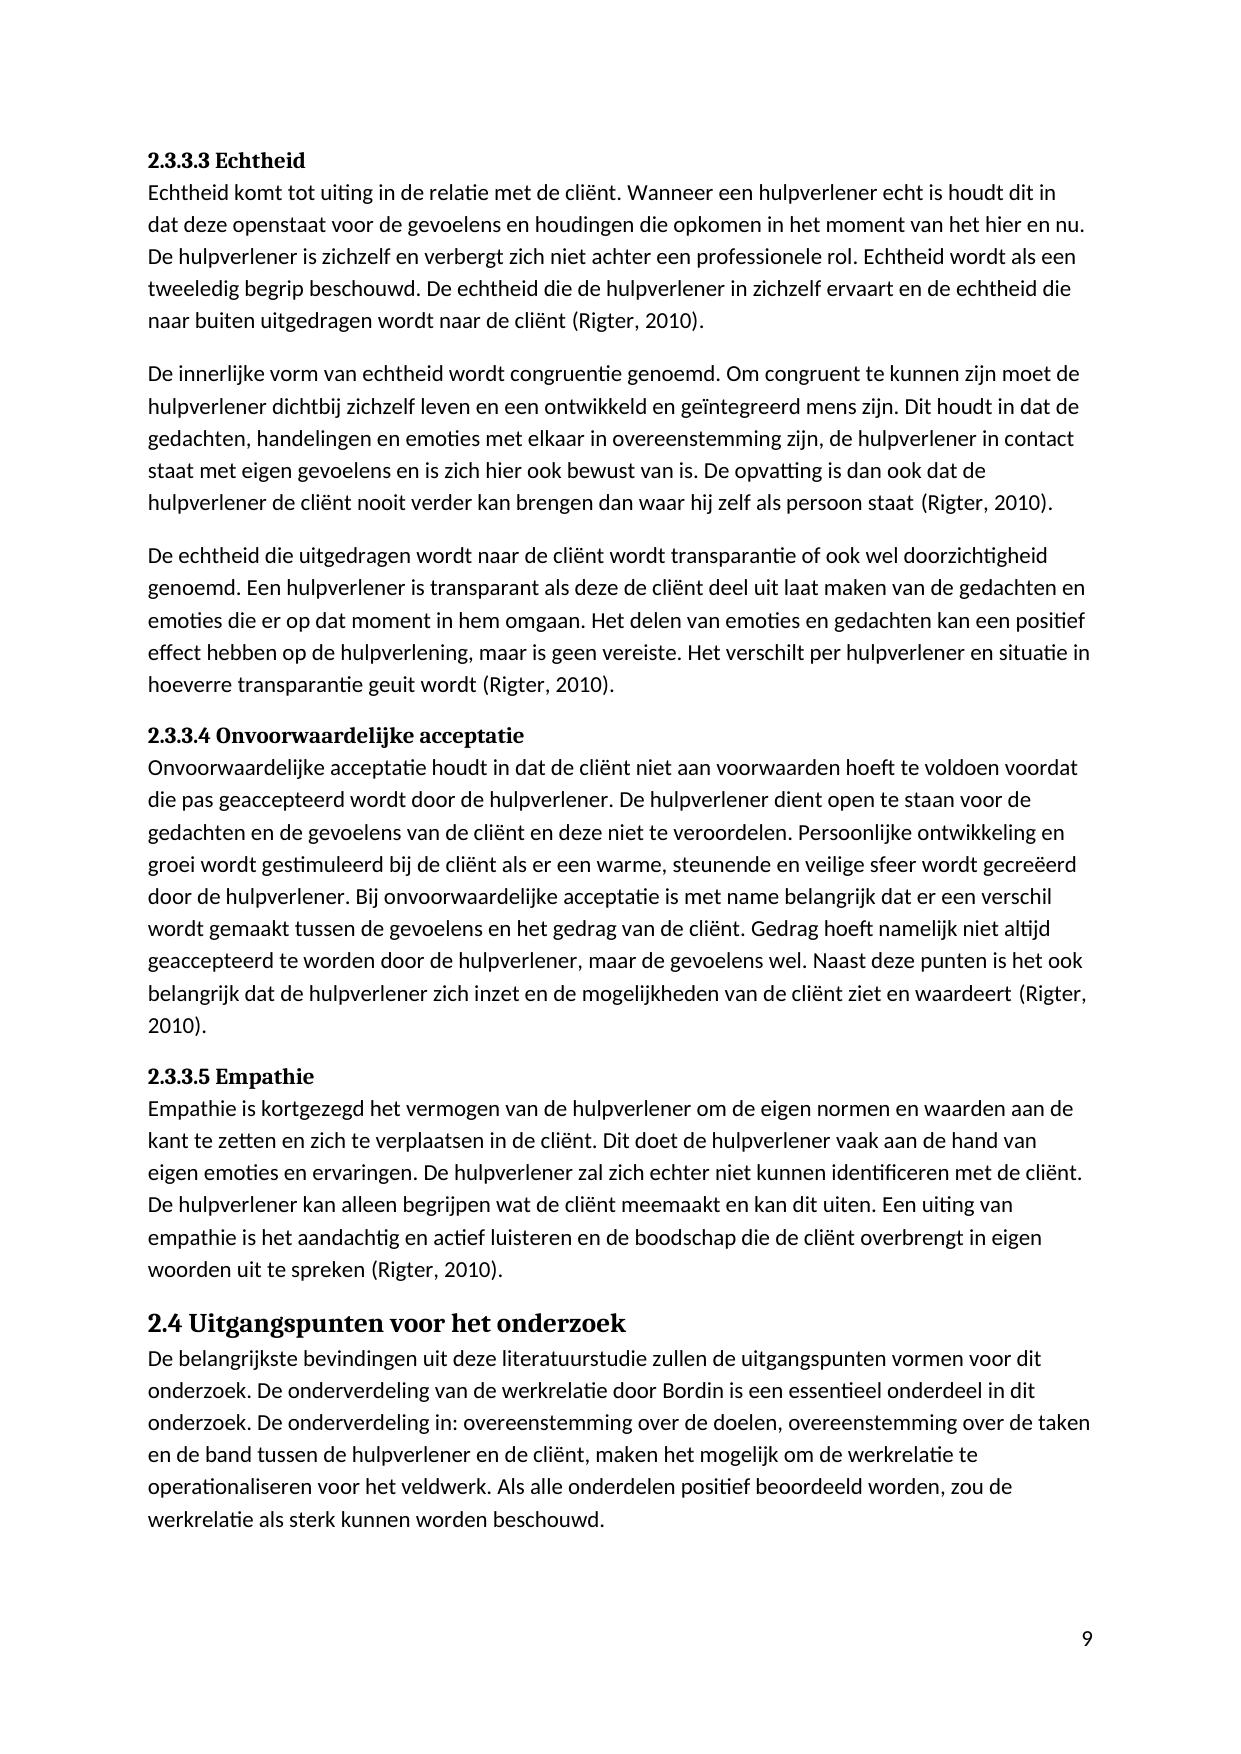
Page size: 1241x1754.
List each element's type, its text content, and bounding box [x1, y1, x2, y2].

subtitle 2.3.3.4 Onvoorwaardelijke acceptatie [148, 723, 1093, 749]
subtitle 2.4 Uitgangspunten voor het onderzoek [148, 1308, 1093, 1339]
text Empathie is kortgezegd het vermogen van de hulpverlener om de eigen normen en waarden aan de kant te zetten en zich te verplaatsen in de cliënt. Dit doet de hulpverlener vaak aan de hand van eigen emoties en ervaringen. De hulpverlener zal zich echter niet kunnen identificeren met de cliënt. De hulpverlener kan alleen begrijpen wat de cliënt meemaakt en kan dit uiten. Een uiting van empathie is het aandachtig en actief luisteren en de boodschap die de cliënt overbrengt in eigen woorden uit te spreken. [148, 1094, 1093, 1283]
text De echtheid die uitgedragen wordt naar de cliënt wordt transparantie of ook wel doorzichtigheid genoemd. Een hulpverlener is transparant als deze de cliënt deel uit laat maken van de gedachten en emoties die er op dat moment in hem omgaan. Het delen van emoties en gedachten kan een positief effect hebben op de hulpverlening, maar is geen vereiste. Het verschilt per hulpverlener en situatie in hoeverre transparantie geuit wordt. [148, 541, 1093, 698]
text Echtheid komt tot uiting in de relatie met de cliënt. Wanneer een hulpverlener echt is houdt dit in dat deze openstaat voor de gevoelens en houdingen die opkomen in het moment van het hier en nu. De hulpverlener is zichzelf en verbergt zich niet achter een professionele rol. Echtheid wordt als een tweeledig begrip beschouwd. De echtheid die de hulpverlener in zichzelf ervaart en de echtheid die naar buiten uitgedragen wordt naar de cliënt. [148, 178, 1093, 334]
text Onvoorwaardelijke acceptatie houdt in dat de cliënt niet aan voorwaarden hoeft te voldoen voordat die pas geaccepteerd wordt door de hulpverlener. De hulpverlener dient open te staan voor de gedachten en de gevoelens van de cliënt en deze niet te veroordelen. Persoonlijke ontwikkeling en groei wordt gestimuleerd bij de cliënt als er een warme, steunende en veilige sfeer wordt gecreëerd door de hulpverlener. Bij onvoorwaardelijke acceptatie is met name belangrijk dat er een verschil wordt gemaakt tussen de gevoelens en het gedrag van de cliënt. Gedrag hoeft namelijk niet altijd geaccepteerd te worden door de hulpverlener, maar de gevoelens wel. Naast deze punten is het ook belangrijk dat de hulpverlener zich inzet en de mogelijkheden van de cliënt ziet en waardeert. [148, 753, 1093, 1039]
subtitle 2.3.3.5 Empathie [148, 1064, 1093, 1090]
text De belangrijkste bevindingen uit deze literatuurstudie zullen de uitgangspunten vormen voor dit onderzoek. De onderverdeling van de werkrelatie door Bordin is een essentieel onderdeel in dit onderzoek. De onderverdeling in: overeenstemming over de doelen, overeenstemming over de taken en de band tussen de hulpverlener en de cliënt, maken het mogelijk om de werkrelatie te operationaliseren voor het veldwerk. Als alle onderdelen positief beoordeeld worden, zou de werkrelatie als sterk kunnen worden beschouwd. [148, 1344, 1093, 1533]
subtitle 2.3.3.3 Echtheid [148, 148, 1093, 174]
text De innerlijke vorm van echtheid wordt congruentie genoemd. Om congruent te kunnen zijn moet de hulpverlener dichtbij zichzelf leven en een ontwikkeld en geïntegreerd mens zijn. Dit houdt in dat de gedachten, handelingen en emoties met elkaar in overeenstemming zijn, de hulpverlener in contact staat met eigen gevoelens en is zich hier ook bewust van is. De opvatting is dan ook dat de hulpverlener de cliënt nooit verder kan brengen dan waar hij zelf als persoon staat. [148, 359, 1093, 516]
